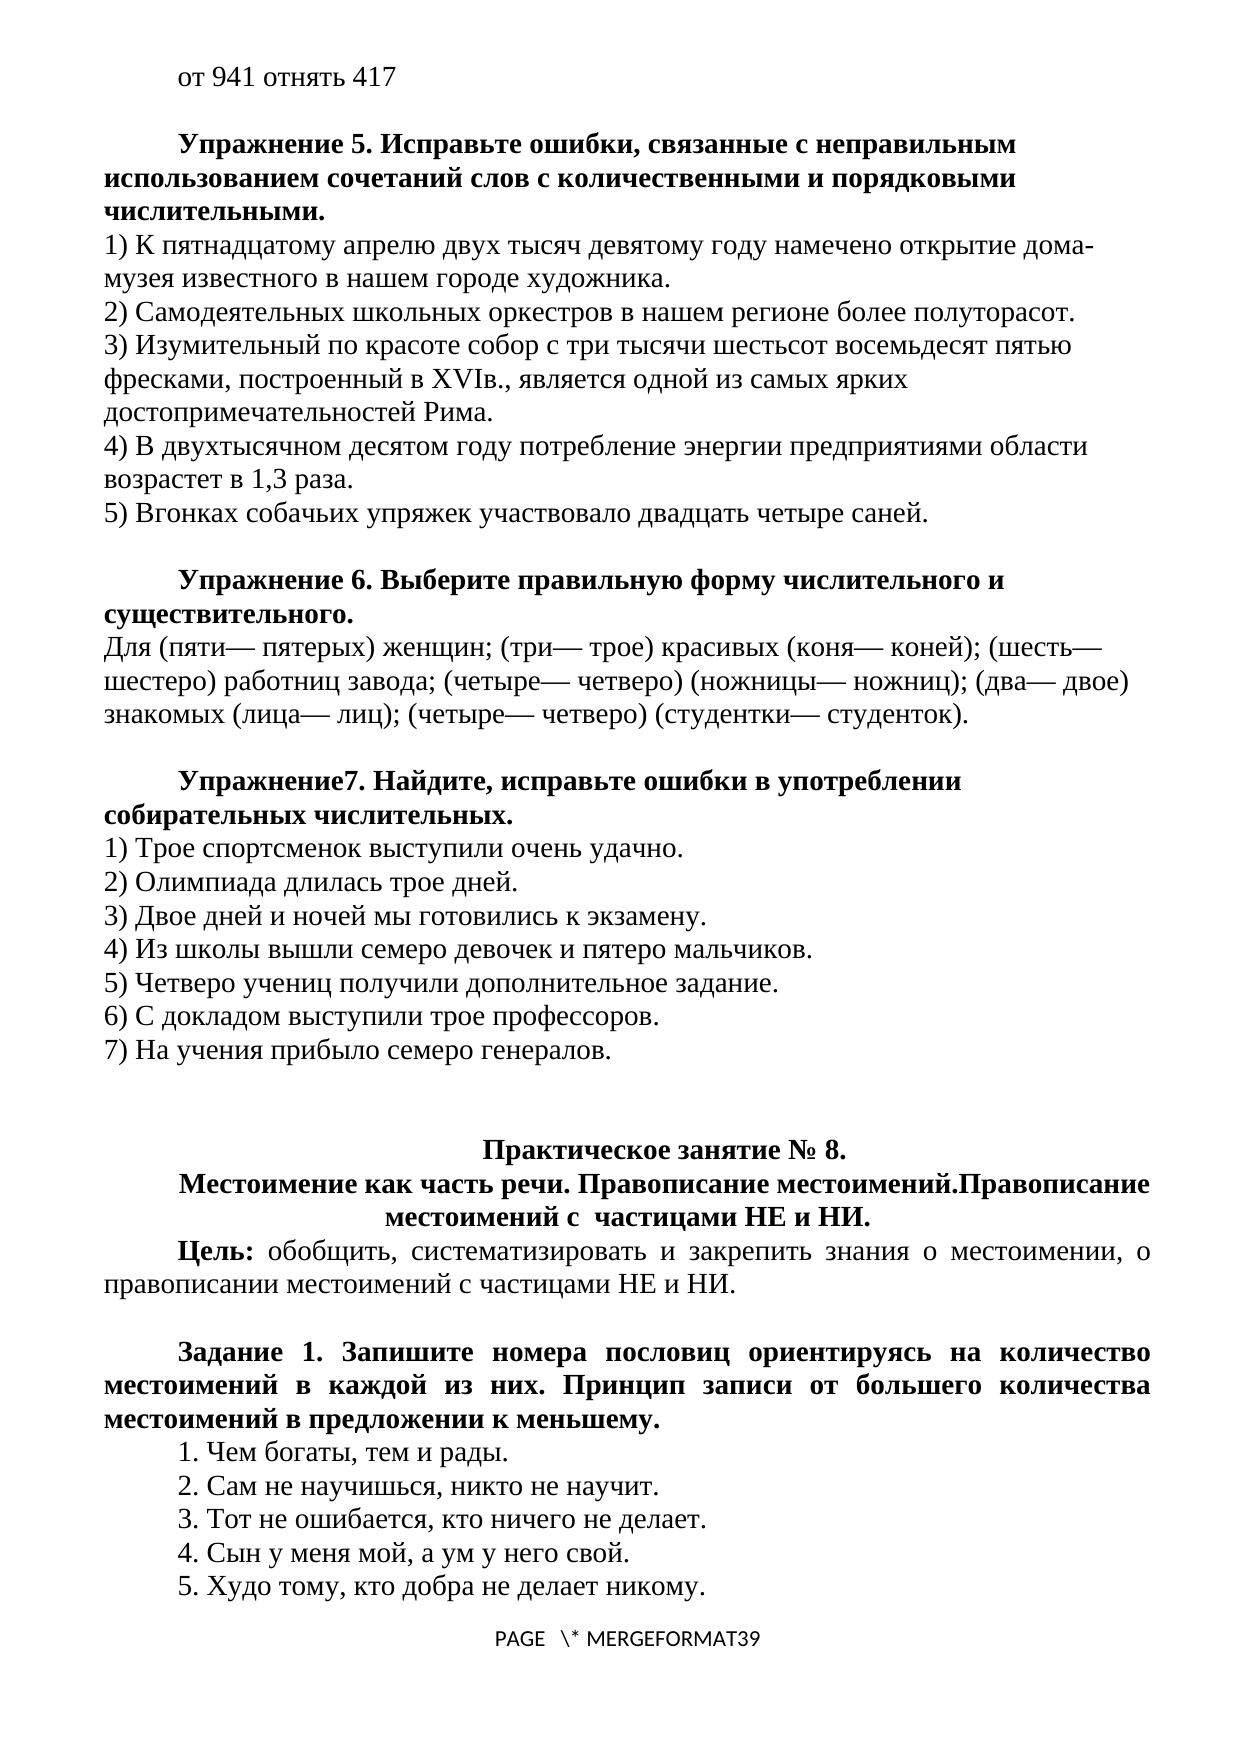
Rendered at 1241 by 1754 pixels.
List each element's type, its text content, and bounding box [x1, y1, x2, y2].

text Упражнение 5. Исправьте ошибки, связанные с неправильным использованием сочетаний слов с количественными и порядковыми числительными. 1) К пятнадцатому апрелю двух тысяч девятому году намечено открытие дома-музея известного в нашем городе художника. 2) Самодеятельных школьных оркестров в нашем регионе более полуторасот. 3) Изумительный по красоте собор с три тысячи шестьсот восемьдесят пятью фресками, построенный в XVIв., является одной из самых ярких достопримечательностей Рима. 4) В двухтысячном десятом году потребление энергии предприятиями области возрастет в 1,3 раза. 5) Вгонках собачьих упряжек участвовало двадцать четыре саней. [103, 126, 1152, 529]
text 3. Тот не ошибается, кто ничего не делает. [103, 1501, 1152, 1535]
text Упражнение 6. Выберите правильную форму числительного и существительного. Для (пяти— пятерых) женщин; (три— трое) красивых (коня— коней); (шесть— шестеро) работниц завода; (четыре— четверо) (ножницы— ножниц); (два— двое) знакомых (лица— лиц); (четыре— четверо) (студентки— студенток). [103, 562, 1152, 730]
text 2. Сам не научишься, никто не научит. [103, 1468, 1152, 1501]
text Цель: обобщить, систематизировать и закрепить знания о местоимении, о правописании местоимений с частицами НЕ и НИ. [103, 1233, 1152, 1300]
text Упражнение7. Найдите, исправьте ошибки в употреблении собирательных числительных. 1) Трое спортсменок выступили очень удачно. 2) Олимпиада длилась трое дней. 3) Двое дней и ночей мы готовились к экзамену. 4) Из школы вышли семеро девочек и пятеро мальчиков. 5) Четверо учениц получили дополнительное задание. 6) С докладом выступили трое профессоров. 7) На учения прибыло семеро генералов. [103, 763, 1152, 1065]
text 4. Сын у меня мой, а ум у него свой. [103, 1535, 1152, 1568]
text Практическое занятие № 8. [103, 1132, 1152, 1166]
text Задание 1. Запишите номера пословиц ориентируясь на количество местоимений в каждой из них. Принцип записи от большего количества местоимений в предложении к меньшему. [103, 1334, 1152, 1434]
text 5. Худо тому, кто добра не делает никому. [103, 1568, 1152, 1602]
text 1. Чем богаты, тем и рады. [103, 1434, 1152, 1468]
text от 941 отнять 417 [103, 59, 1152, 93]
text Местоимение как часть речи. Правописание местоимений.Правописание местоимений с частицами НЕ и НИ. [103, 1166, 1152, 1233]
